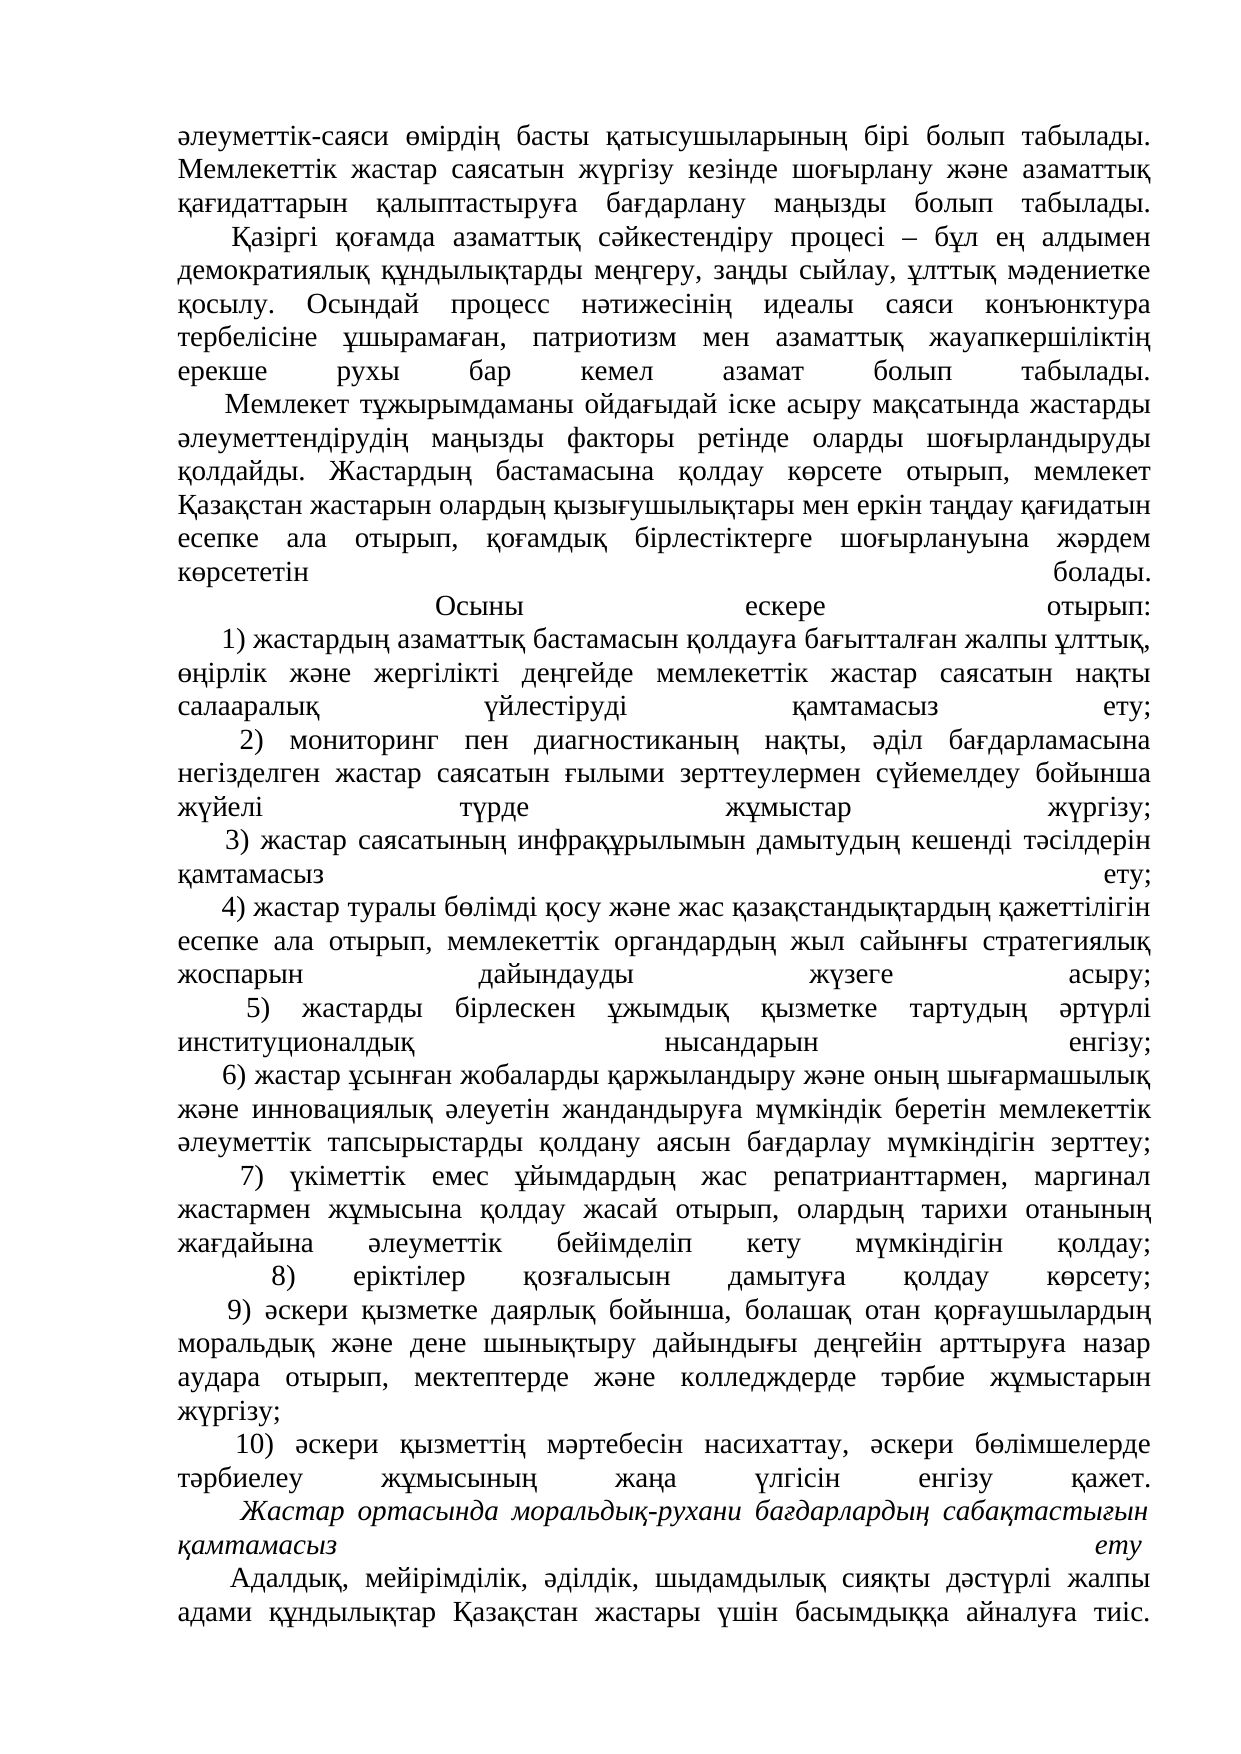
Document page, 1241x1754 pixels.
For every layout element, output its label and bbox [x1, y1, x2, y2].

text [177, 118, 1152, 1627]
